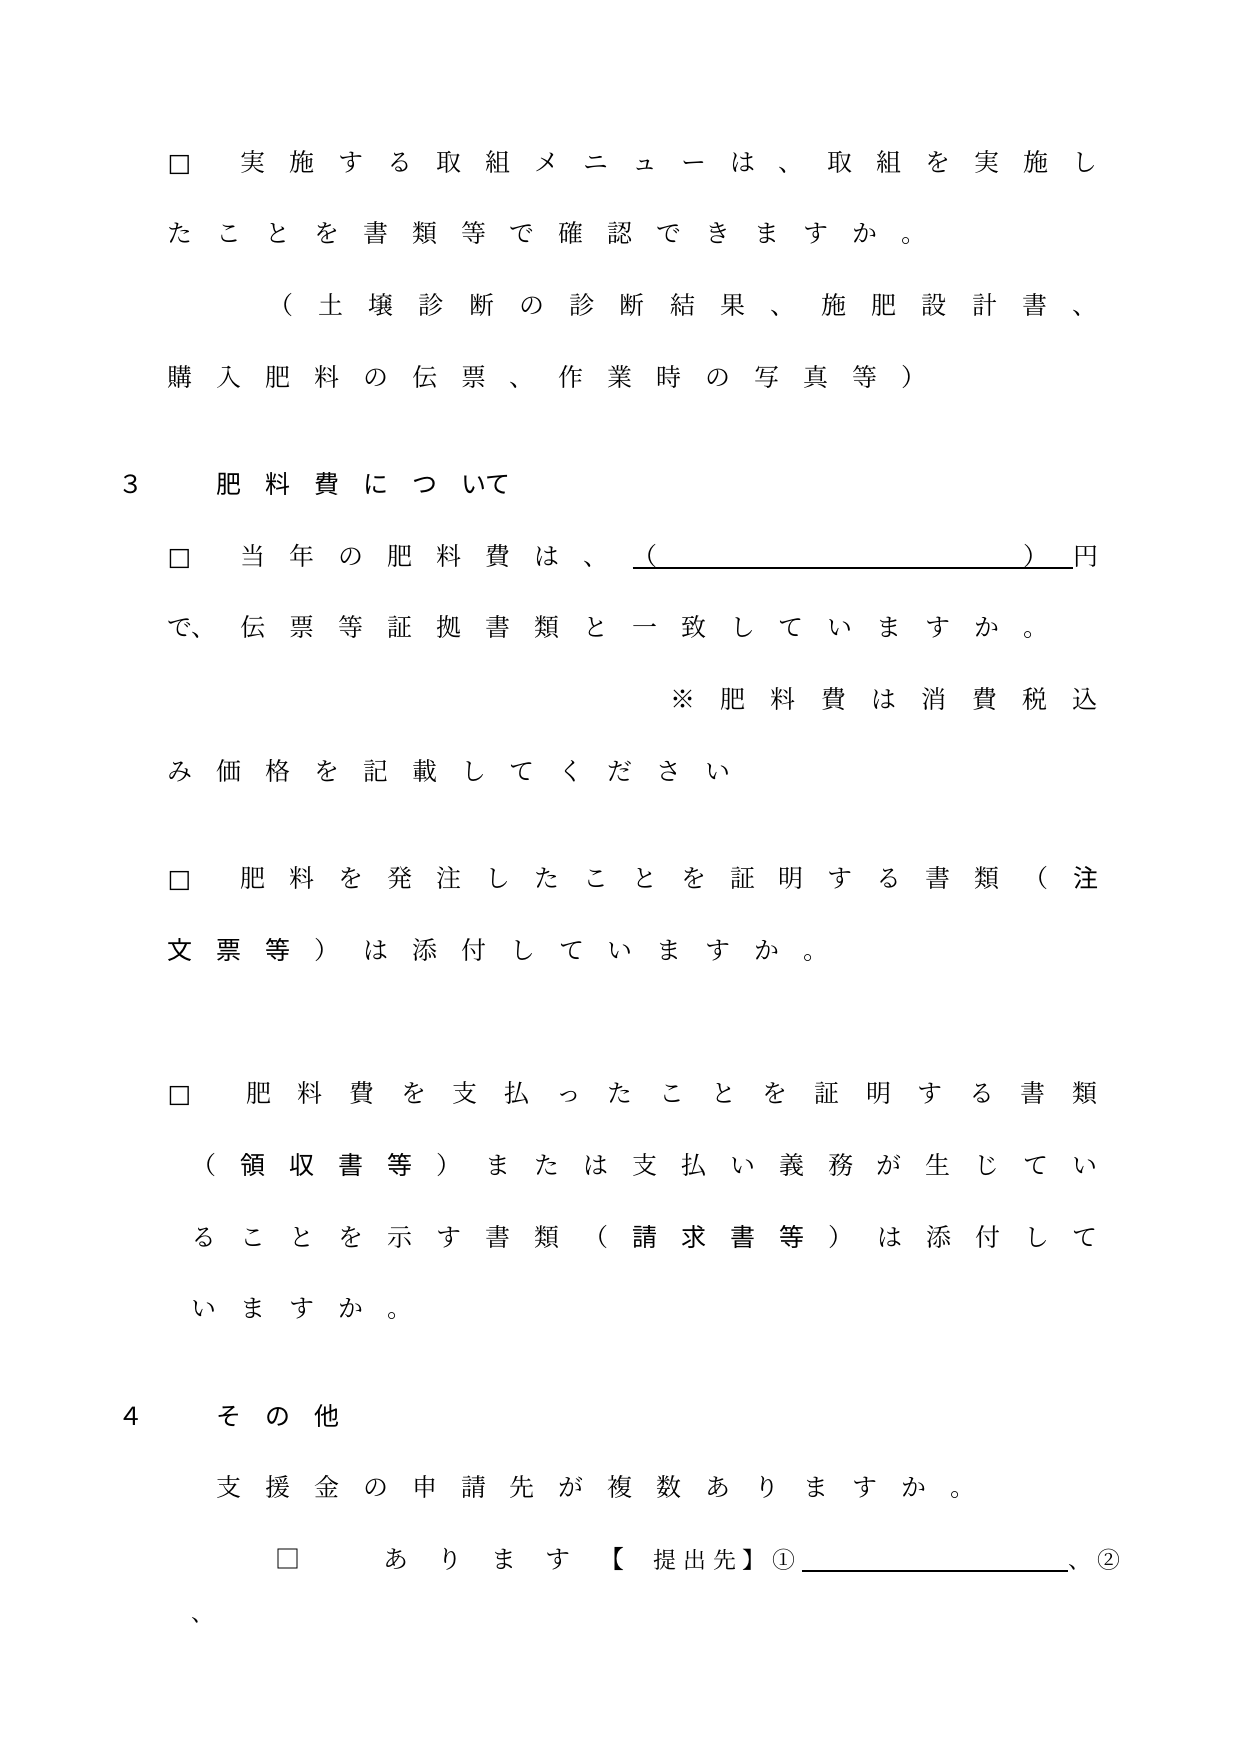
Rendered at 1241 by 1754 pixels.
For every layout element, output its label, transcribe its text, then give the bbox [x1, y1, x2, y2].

text □ 実施する取組メニューは、取組を実施したことを書類等で確認できますか。 [147, 124, 1122, 268]
text □ 肥料費を支払ったことを証明する書類（領収書等）または支払い義務が生じていることを示す書類（請求書等）は添付していますか。 [147, 1056, 1122, 1343]
text □ あります【提出先】① 、② 、 [147, 1522, 1122, 1629]
text ３ 肥料費について [118, 447, 1122, 519]
text （土壌診断の診断結果、施肥設計書、購入肥料の伝票、作業時の写真等） [147, 268, 1122, 411]
text 支援金の申請先が複数ありますか。 [147, 1450, 1122, 1522]
text ※肥料費は消費税込み価格を記載してください [147, 662, 1122, 805]
text □ 肥料を発注したことを証明する書類（注文票等）は添付していますか。 [147, 841, 1122, 984]
text □ 当年の肥料費は、（ ）円で、伝票等証拠書類と一致していますか。 [147, 519, 1122, 662]
text ４ その他 [118, 1379, 1122, 1450]
